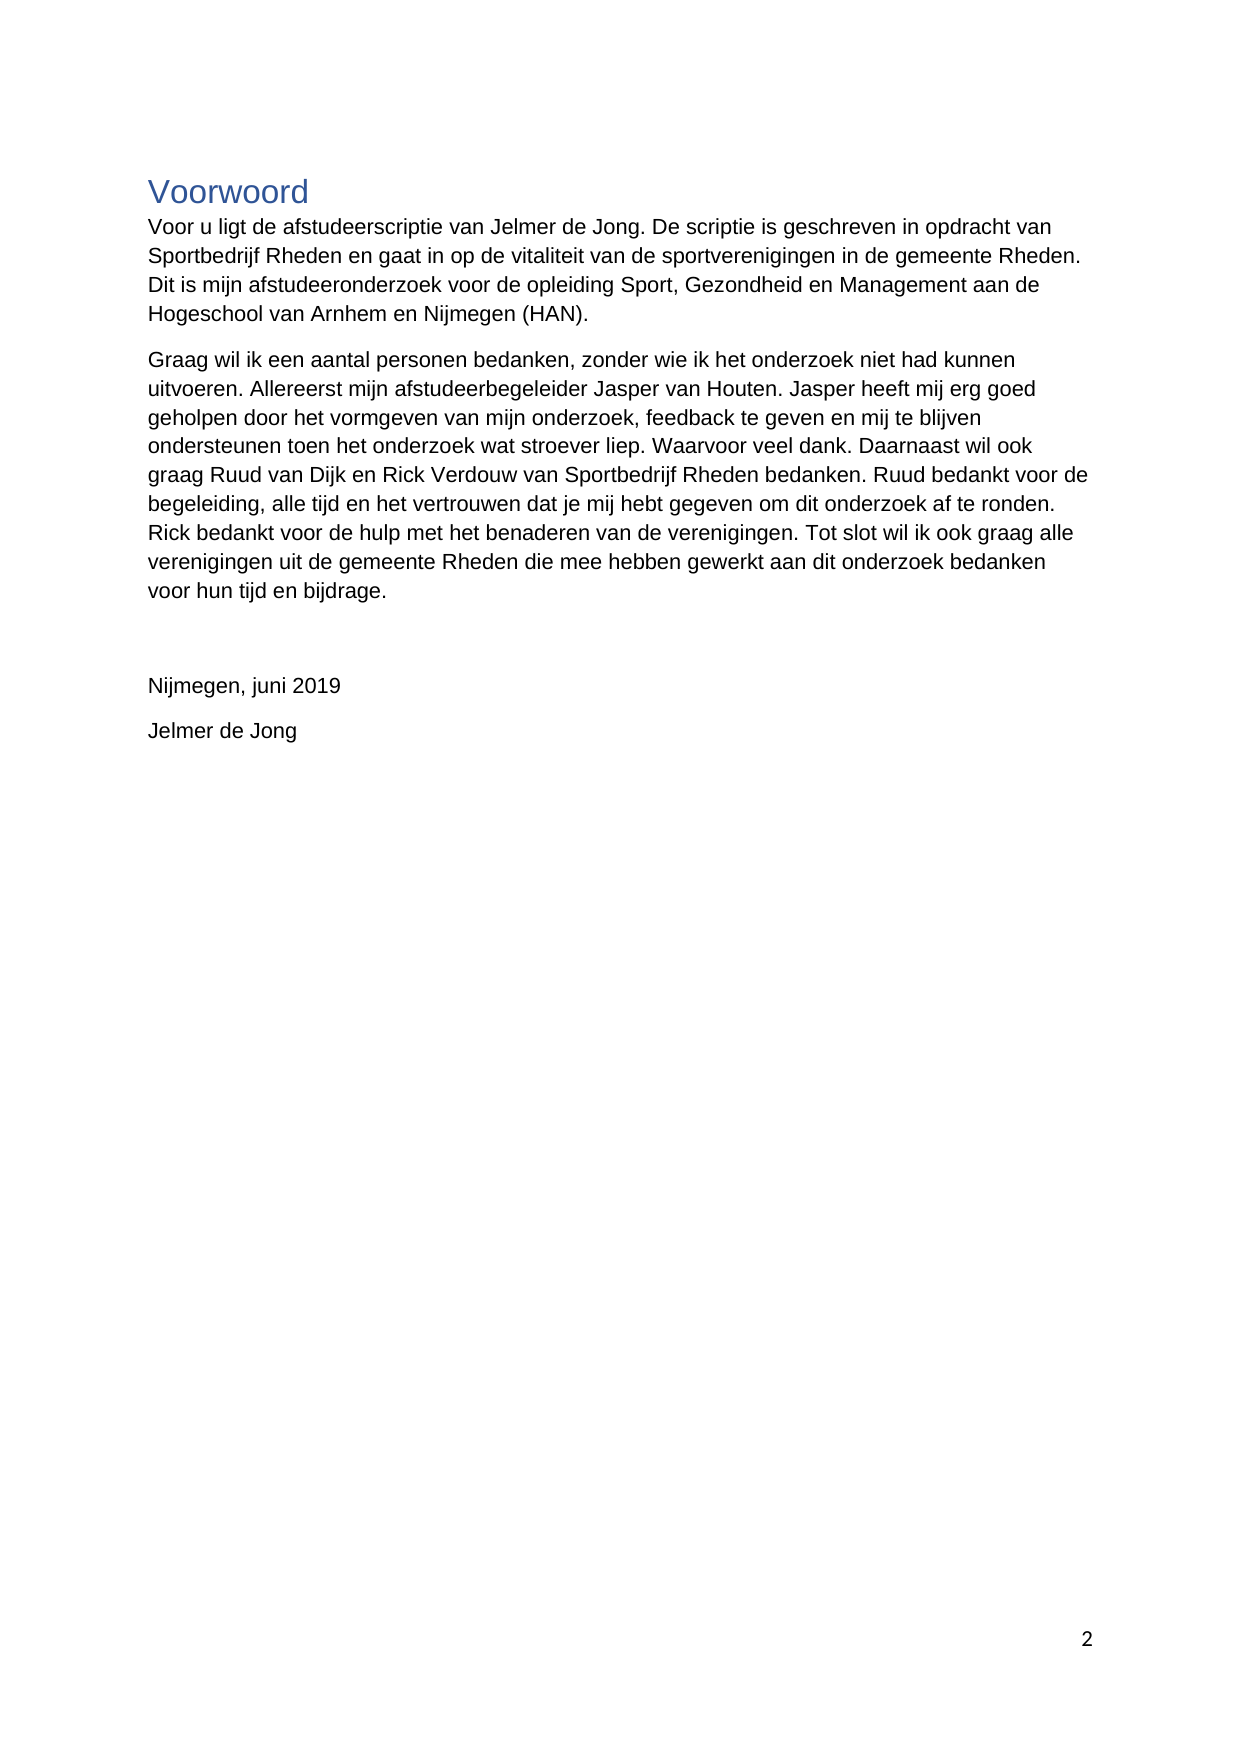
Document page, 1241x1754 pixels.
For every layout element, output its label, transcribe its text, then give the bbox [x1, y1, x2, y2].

subtitle Voorwoord [148, 173, 1093, 211]
text Jelmer de Jong [148, 718, 1093, 743]
text Graag wil ik een aantal personen bedanken, zonder wie ik het onderzoek niet had kunnen uitvoeren. Allereerst mijn afstudeerbegeleider Jasper van Houten. Jasper heeft mij erg goed geholpen door het vormgeven van mijn onderzoek, feedback te geven en mij te blijven ondersteunen toen het onderzoek wat stroever liep. Waarvoor veel dank. Daarnaast wil ook graag Ruud van Dijk en Rick Verdouw van Sportbedrijf Rheden bedanken. Ruud bedankt voor de begeleiding, alle tijd en het vertrouwen dat je mij hebt gegeven om dit onderzoek af te ronden. Rick bedankt voor de hulp met het benaderen van de verenigingen. Tot slot wil ik ook graag alle verenigingen uit de gemeente Rheden die mee hebben gewerkt aan dit onderzoek bedanken voor hun tijd en bijdrage. [148, 347, 1093, 603]
text Nijmegen, juni 2019 [148, 673, 1093, 698]
text Voor u ligt de afstudeerscriptie van Jelmer de Jong. De scriptie is geschreven in opdracht van Sportbedrijf Rheden en gaat in op de vitaliteit van de sportverenigingen in de gemeente Rheden. Dit is mijn afstudeeronderzoek voor de opleiding Sport, Gezondheid en Management aan de Hogeschool van Arnhem en Nijmegen (HAN). [148, 214, 1093, 326]
